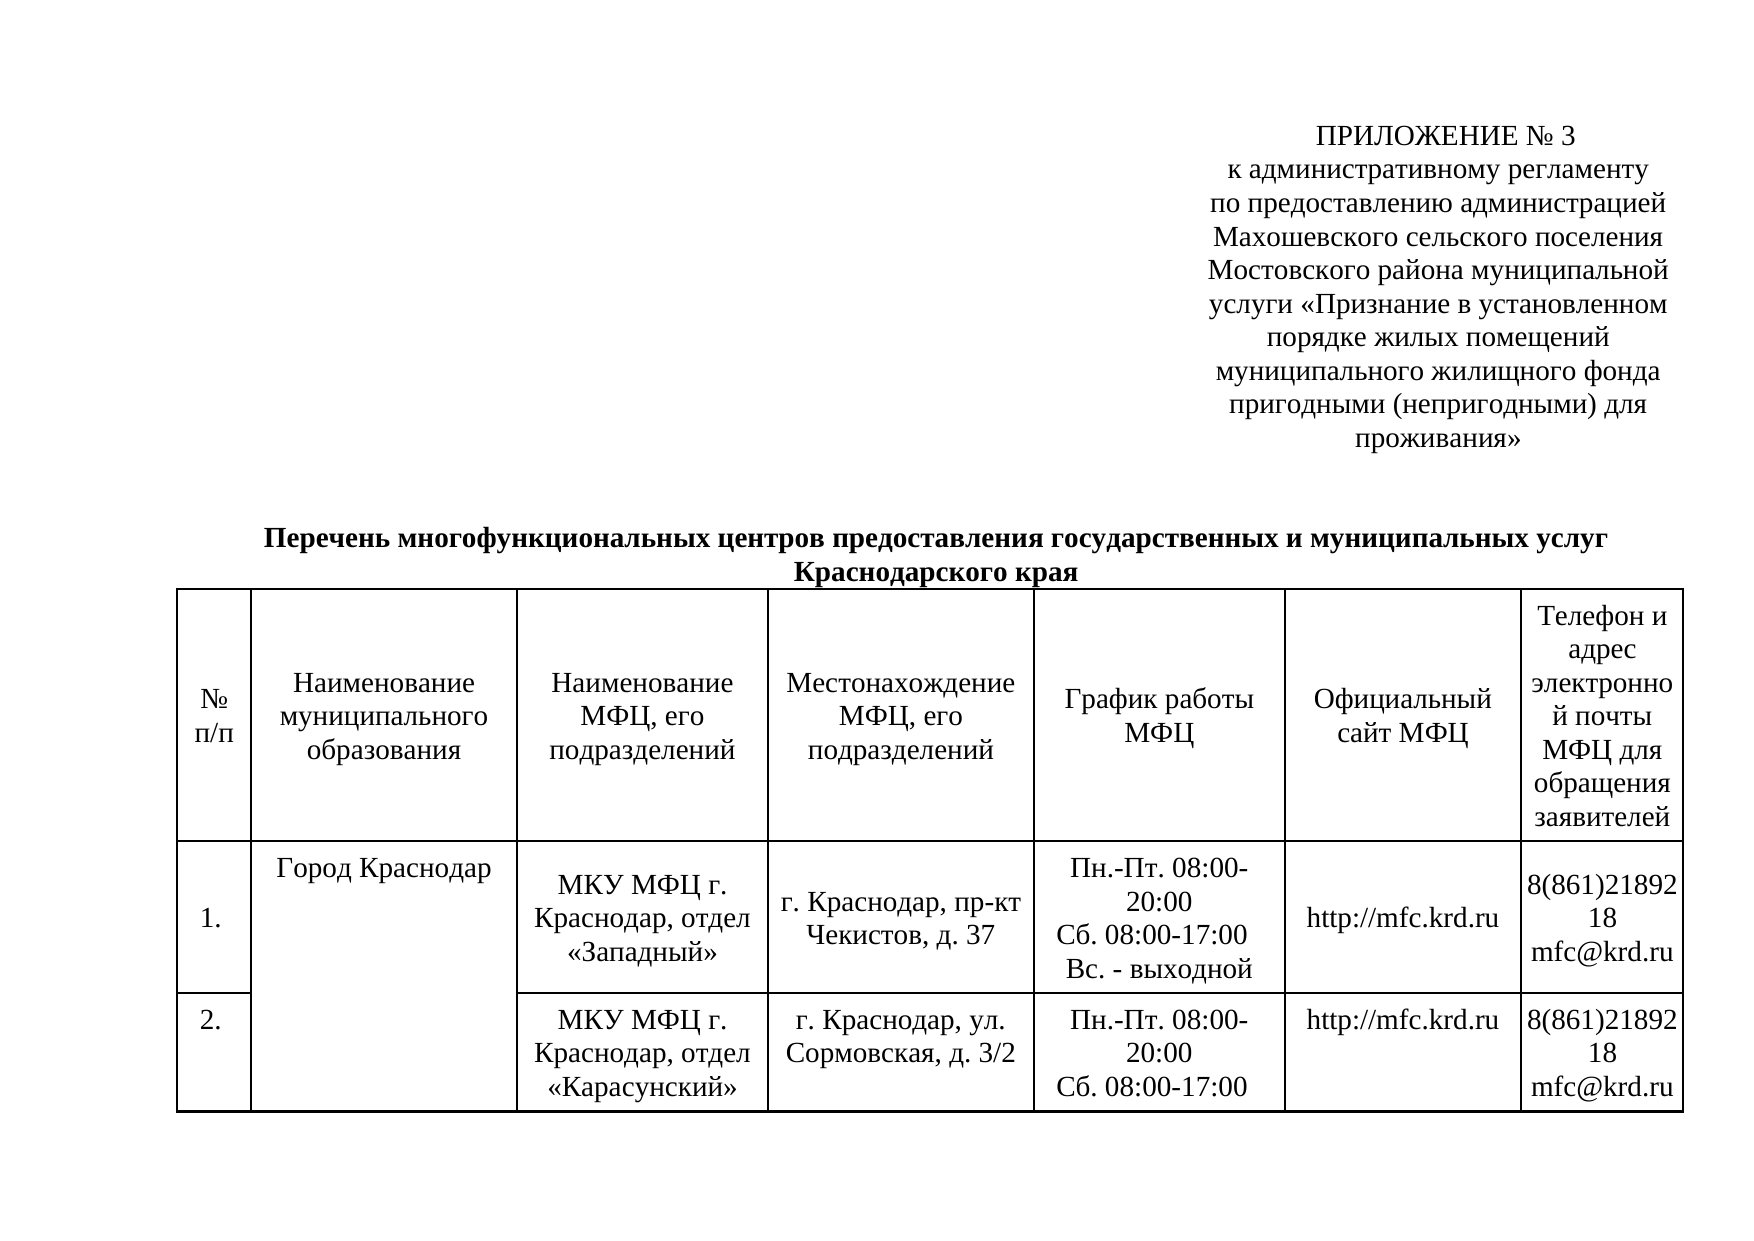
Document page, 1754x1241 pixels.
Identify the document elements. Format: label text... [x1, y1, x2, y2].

table_cell г. Краснодар, пр-кт Чекистов, д. 37 [769, 842, 1033, 992]
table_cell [1035, 994, 1284, 1110]
table_cell http://mfc.krd.ru [1286, 994, 1520, 1110]
text ПРИЛОЖЕНИЕ № 3 [1196, 118, 1695, 152]
text Мостовского района муниципальной [1181, 252, 1695, 286]
table_cell http://mfc.krd.ru [1286, 842, 1520, 992]
table_cell 8(861)2189218 mfc@krd.ru [1522, 842, 1682, 992]
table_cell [518, 994, 767, 1110]
text Перечень многофункциональных центров предоставления государственных и муниципальных услуг [177, 521, 1695, 554]
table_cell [1522, 994, 1682, 1110]
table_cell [769, 994, 1033, 1110]
table_header Местонахождение МФЦ, его подразделений [769, 590, 1033, 840]
table_header График работы МФЦ [1035, 590, 1284, 840]
table_header № п/п [178, 590, 250, 840]
table_header Официальный сайт МФЦ [1286, 590, 1520, 840]
text Махошевского сельского поселения [1181, 219, 1695, 252]
text по предоставлению администрацией [1181, 185, 1695, 219]
table_header Телефон и адрес электронной почты МФЦ для обращения заявителей [1522, 590, 1682, 840]
text услуги «Признание в установленном порядке жилых помещений муниципального жилищного фонда пригодными (непригодными) для проживания» [1181, 286, 1695, 453]
text к административному регламенту [1181, 152, 1695, 185]
table_header Наименование муниципального образования [252, 590, 516, 840]
table_header Наименование МФЦ, его подразделений [518, 590, 767, 840]
table_cell МКУ МФЦ г. Краснодар, отдел «Западный» [518, 842, 767, 992]
table_cell Город Краснодар [252, 842, 516, 1110]
table_cell [178, 994, 250, 1110]
table_cell [178, 842, 250, 992]
table_cell Пн.-Пт. 08:00-20:00 Сб. 08:00-17:00 Вс. - выходной [1035, 842, 1284, 992]
text Краснодарского края [177, 554, 1695, 588]
